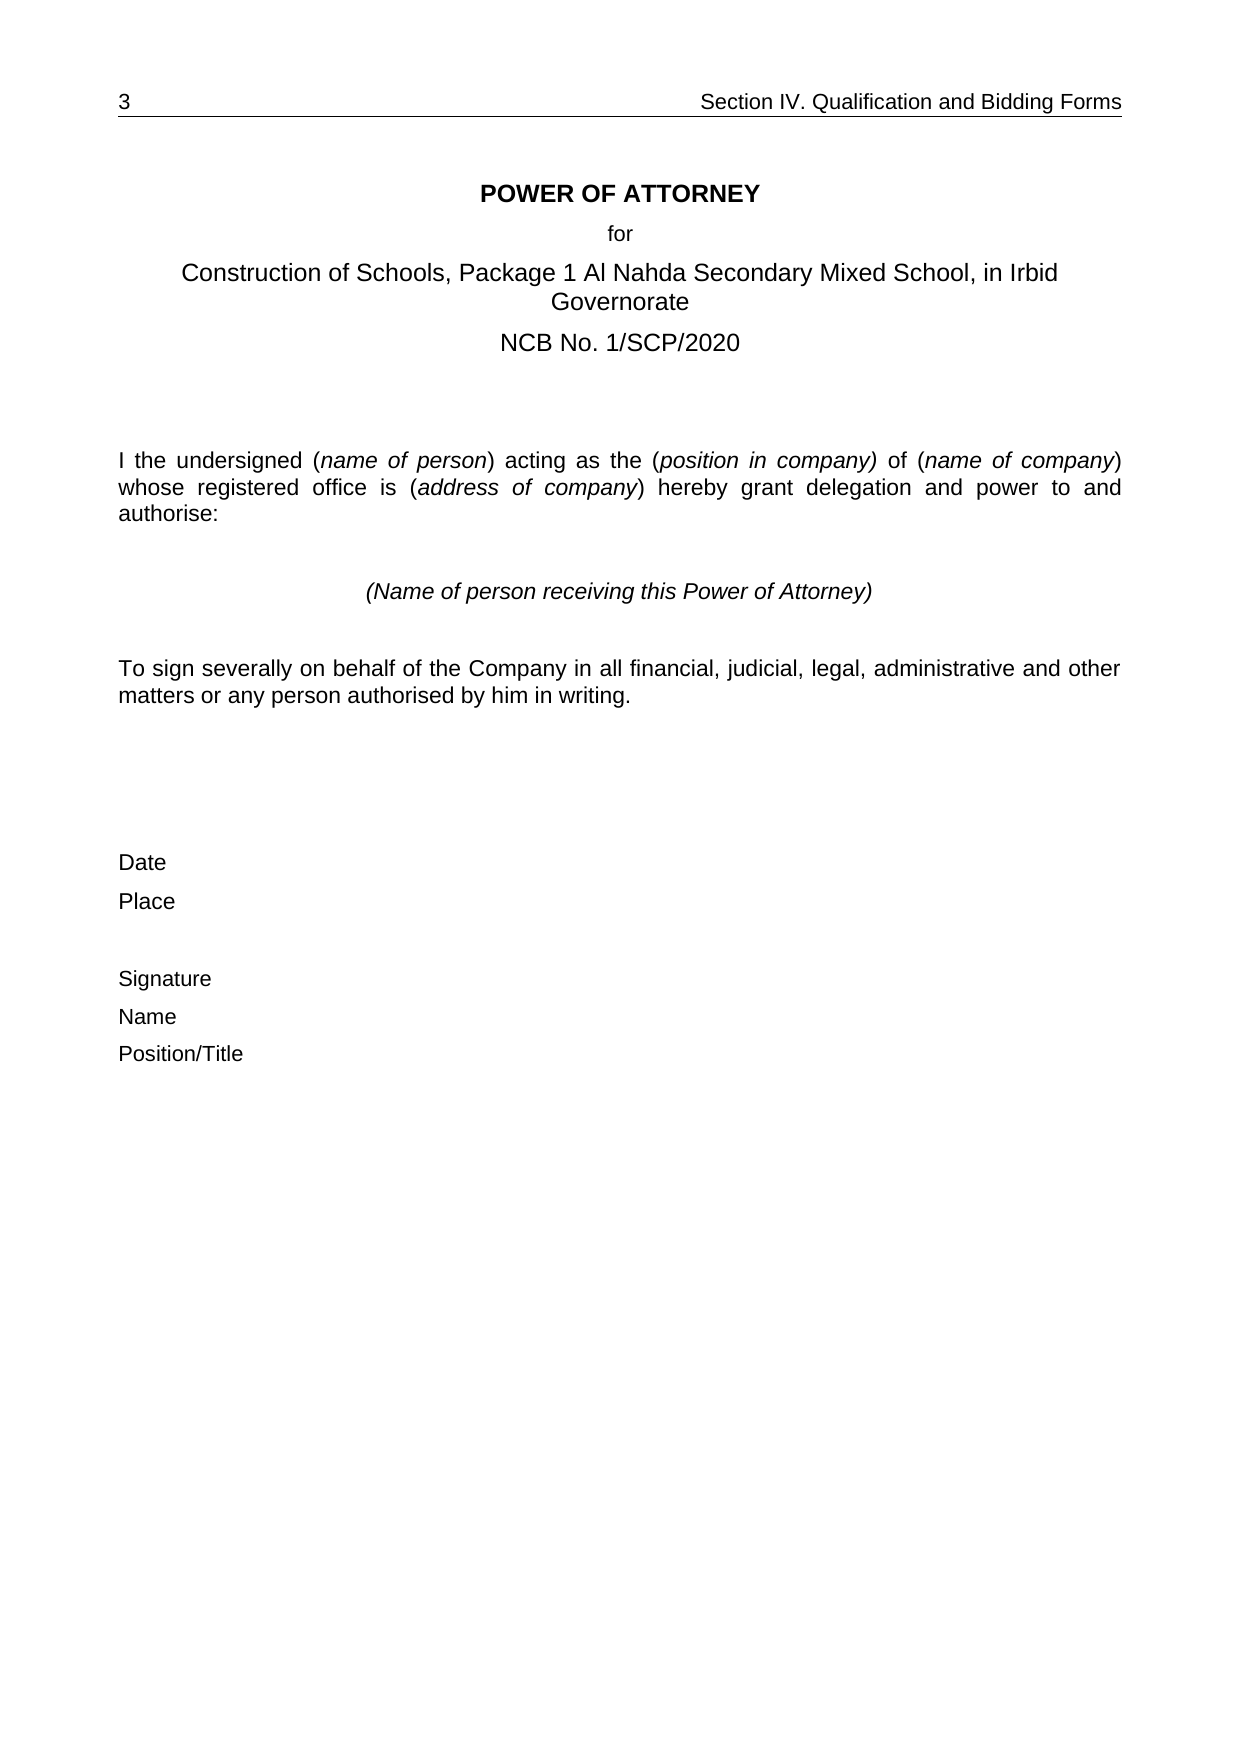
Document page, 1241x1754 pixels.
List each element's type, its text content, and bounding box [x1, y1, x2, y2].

text (Name of person receiving this Power of Attorney) [118, 578, 1122, 604]
text Signature [118, 966, 1122, 991]
text POWER OF ATTORNEY [118, 142, 1122, 208]
text Construction of Schools, Package 1 Al Nahda Secondary Mixed School, in Irbid Governorate [118, 258, 1122, 316]
text Position/Title [118, 1041, 1122, 1066]
text Place [118, 888, 1122, 914]
text NCB No. 1/SCP/2020 [118, 328, 1122, 357]
text I the undersigned (name of person) acting as the (position in company) of (name of company) whose registered office is (address of company) hereby grant delegation and power to and authorise: [118, 447, 1122, 526]
text Date [118, 849, 1122, 876]
text To sign severally on behalf of the Company in all financial, judicial, legal, administrative and other matters or any person authorised by him in writing. [118, 655, 1122, 708]
text for [118, 221, 1122, 246]
text Name [118, 1003, 1122, 1029]
